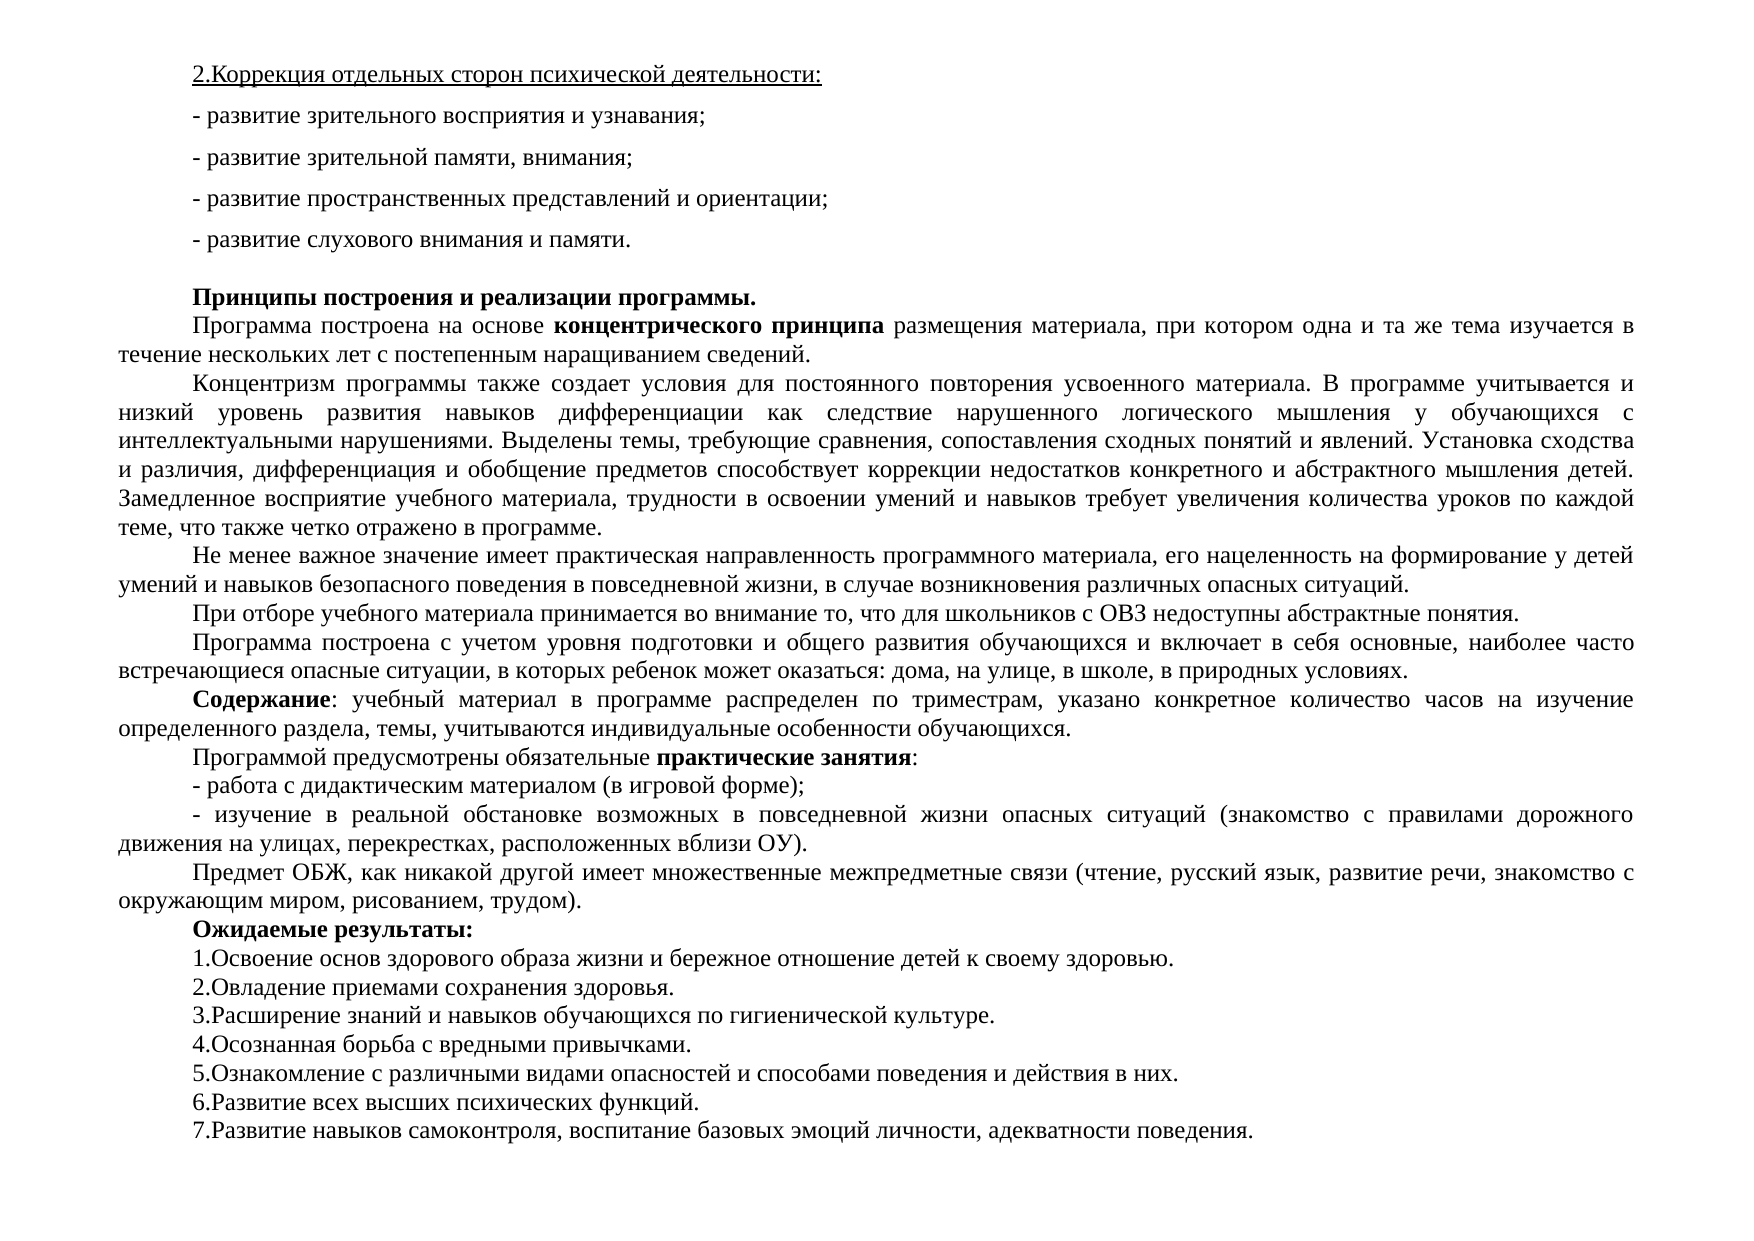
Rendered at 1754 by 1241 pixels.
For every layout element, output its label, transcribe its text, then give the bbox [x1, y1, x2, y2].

text - развитие зрительной памяти, внимания; [118, 142, 1636, 170]
text При отборе учебного материала принимается во внимание то, что для школьников с ОВЗ недоступны абстрактные понятия. [118, 598, 1636, 627]
text - развитие слухового внимания и памяти. [118, 224, 1636, 253]
text Программа построена с учетом уровня подготовки и общего развития обучающихся и включает в себя основные, наиболее часто встречающиеся опасные ситуации, в которых ребенок может оказаться: дома, на улице, в школе, в природных условиях. [118, 627, 1636, 684]
text Концентризм программы также создает условия для постоянного повторения усвоенного материала. В программе учитывается и низкий уровень развития навыков дифференциации как следствие нарушенного логического мышления у обучающихся с интеллектуальными нарушениями. Выделены темы, требующие сравнения, сопоставления сходных понятий и явлений. Установка сходства и различия, дифференциация и обобщение предметов способствует коррекции недостатков конкретного и абстрактного мышления детей. Замедленное восприятие учебного материала, трудности в освоении умений и навыков требует увеличения количества уроков по каждой теме, что также четко отражено в программе. [118, 368, 1636, 540]
text Программой предусмотрены обязательные практические занятия: [118, 742, 1636, 770]
text 1.Освоение основ здорового образа жизни и бережное отношение детей к своему здоровью. [118, 943, 1636, 972]
text - изучение в реальной обстановке возможных в повседневной жизни опасных ситуаций (знакомство с правилами дорожного движения на улицах, перекрестках, расположенных вблизи ОУ). [118, 799, 1636, 857]
text Предмет ОБЖ, как никакой другой имеет множественные межпредметные связи (чтение, русский язык, развитие речи, знакомство с окружающим миром, рисованием, трудом). [118, 857, 1636, 914]
text Принципы построения и реализации программы. [118, 282, 1636, 310]
text 2.Овладение приемами сохранения здоровья. [118, 972, 1636, 1000]
text Ожидаемые результаты: [118, 914, 1636, 943]
text Содержание: учебный материал в программе распределен по триместрам, указано конкретное количество часов на изучение определенного раздела, темы, учитываются индивидуальные особенности обучающихся. [118, 684, 1636, 742]
text - развитие зрительного восприятия и узнавания; [118, 100, 1636, 129]
text 2.Коррекция отдельных сторон психической деятельности: [118, 59, 1636, 88]
text 5.Ознакомление с различными видами опасностей и способами поведения и действия в них. [118, 1058, 1636, 1087]
text 7.Развитие навыков самоконтроля, воспитание базовых эмоций личности, адекватности поведения. [118, 1115, 1636, 1144]
text Программа построена на основе концентрического принципа размещения материала, при котором одна и та же тема изучается в течение нескольких лет с постепенным наращиванием сведений. [118, 310, 1636, 368]
text - развитие пространственных представлений и ориентации; [118, 183, 1636, 212]
text 6.Развитие всех высших психических функций. [118, 1087, 1636, 1115]
text 3.Расширение знаний и навыков обучающихся по гигиенической культуре. [118, 1000, 1636, 1029]
text 4.Осознанная борьба с вредными привычками. [118, 1029, 1636, 1058]
text - работа с дидактическим материалом (в игровой форме); [118, 770, 1636, 799]
text Не менее важное значение имеет практическая направленность программного материала, его нацеленность на формирование у детей умений и навыков безопасного поведения в повседневной жизни, в случае возникновения различных опасных ситуаций. [118, 540, 1636, 598]
